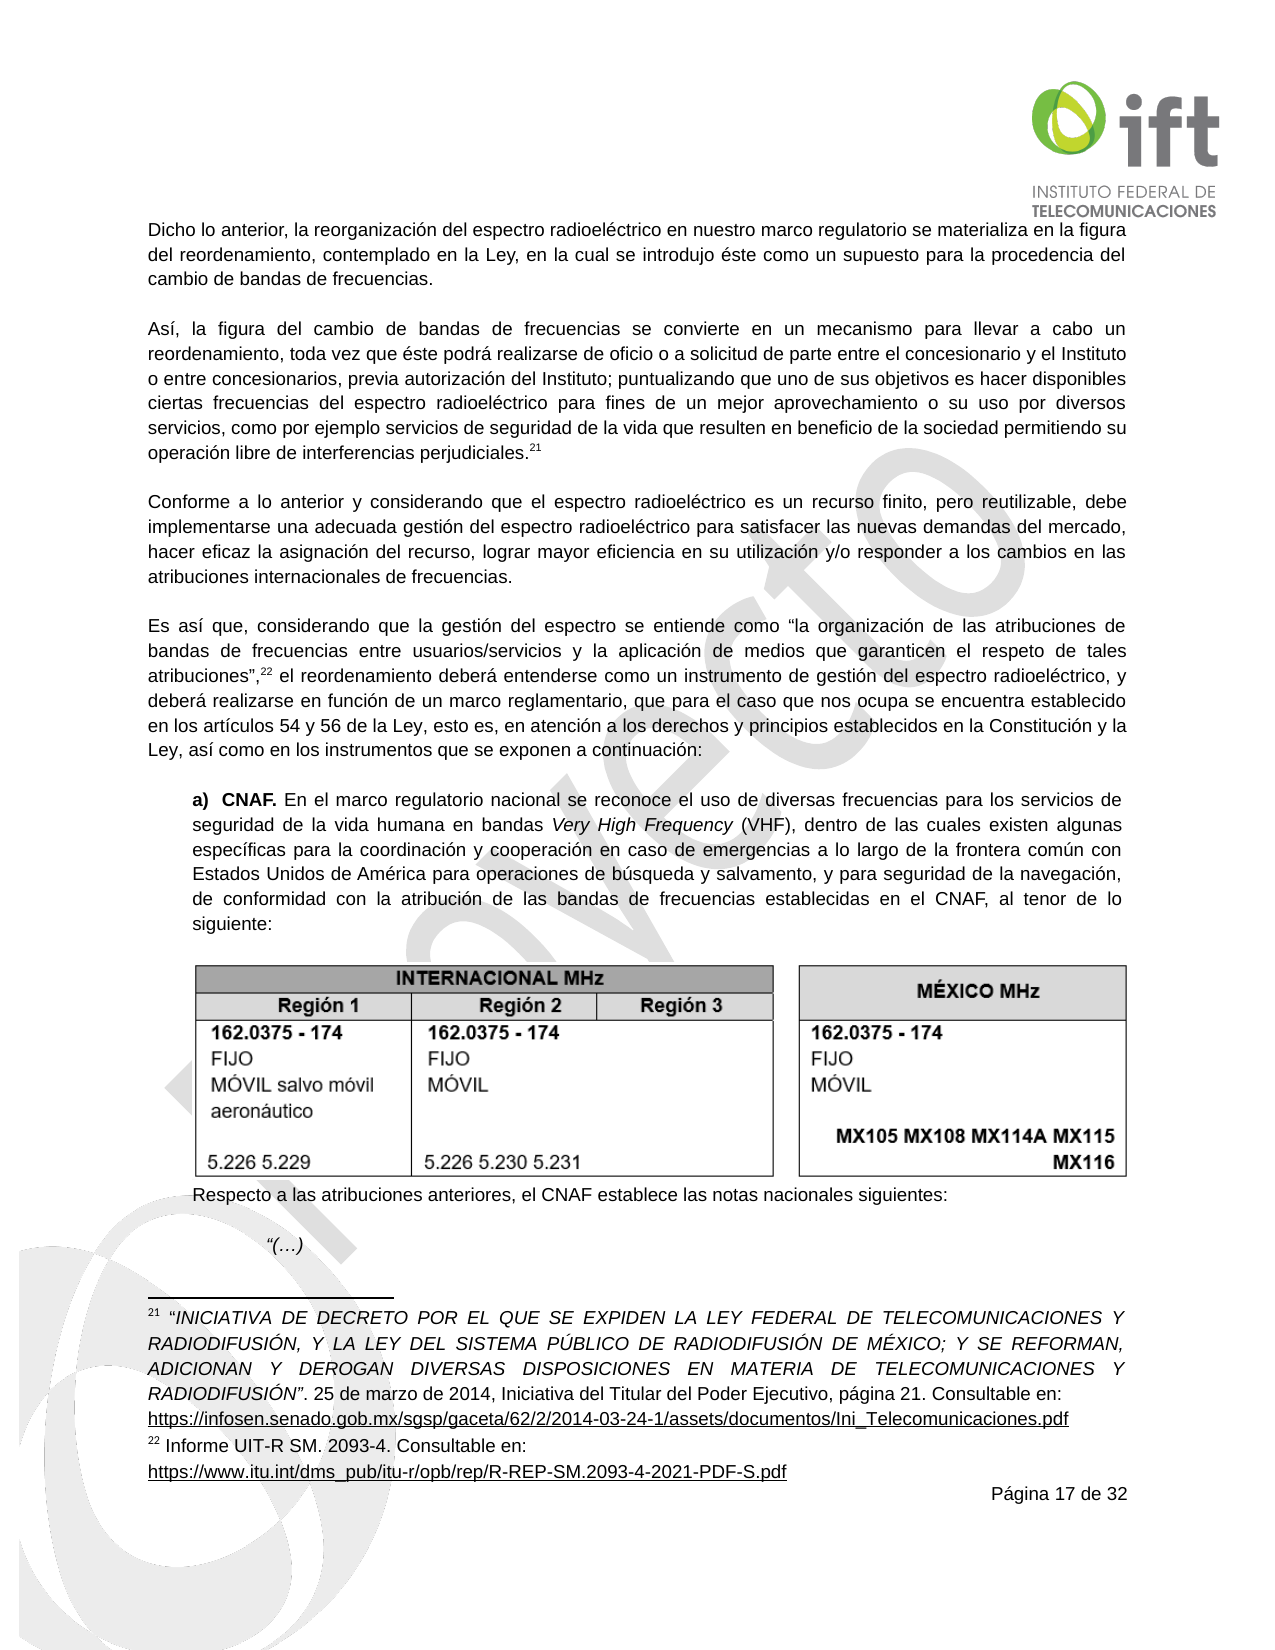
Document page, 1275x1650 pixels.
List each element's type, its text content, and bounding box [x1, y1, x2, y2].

list CNAF. En el marco regulatorio nacional se reconoce el uso de diversas frecuencias para los servicios de seguridad de la vida humana en bandas Very High Frequency (VHF), dentro de las cuales existen algunas específicas para la coordinación y cooperación en caso de emergencias a lo largo de la frontera común con Estados Unidos de América para operaciones de búsqueda y salvamento, y para seguridad de la navegación, de conformidad con la atribución de las bandas de frecuencias establecidas en el CNAF, al tenor de lo siguiente: [192, 789, 1122, 934]
text Es así que, considerando que la gestión del espectro se entiende como “la organización de las atribuciones de bandas de frecuencias entre usuarios/servicios y la aplicación de medios que garanticen el respeto de tales atribuciones”, el reordenamiento deberá entenderse como un instrumento de gestión del espectro radioeléctrico, y deberá realizarse en función de un marco reglamentario, que para el caso que nos ocupa se encuentra establecido en los artículos 54 y 56 de la Ley, esto es, en atención a los derechos y principios establecidos en la Constitución y la Ley, así como en los instrumentos que se exponen a continuación: [148, 615, 1127, 761]
list Dicho lo anterior, la reorganización del espectro radioeléctrico en nuestro marco regulatorio se materializa en la figura del reordenamiento, contemplado en la Ley, en la cual se introdujo éste como un supuesto para la procedencia del cambio de bandas de frecuencias. [148, 218, 1127, 290]
text Conforme a lo anterior y considerando que el espectro radioeléctrico es un recurso finito, pero reutilizable, debe implementarse una adecuada gestión del espectro radioeléctrico para satisfacer las nuevas demandas del mercado, hacer eficaz la asignación del recurso, lograr mayor eficiencia en su utilización y/o responder a los cambios en las atribuciones internacionales de frecuencias. [148, 491, 1127, 587]
list “(…) [266, 1234, 1004, 1255]
picture [19, 0, 1275, 1650]
text Así, la figura del cambio de bandas de frecuencias se convierte en un mecanismo para llevar a cabo un reordenamiento, toda vez que éste podrá realizarse de oficio o a solicitud de parte entre el concesionario y el Instituto o entre concesionarios, previa autorización del Instituto; puntualizando que uno de sus objetivos es hacer disponibles ciertas frecuencias del espectro radioeléctrico para fines de un mejor aprovechamiento o su uso por diversos servicios, como por ejemplo servicios de seguridad de la vida que resulten en beneficio de la sociedad permitiendo su operación libre de interferencias perjudiciales. [148, 318, 1127, 463]
list Respecto a las atribuciones anteriores, el CNAF establece las notas nacionales siguientes: [192, 1184, 1127, 1206]
